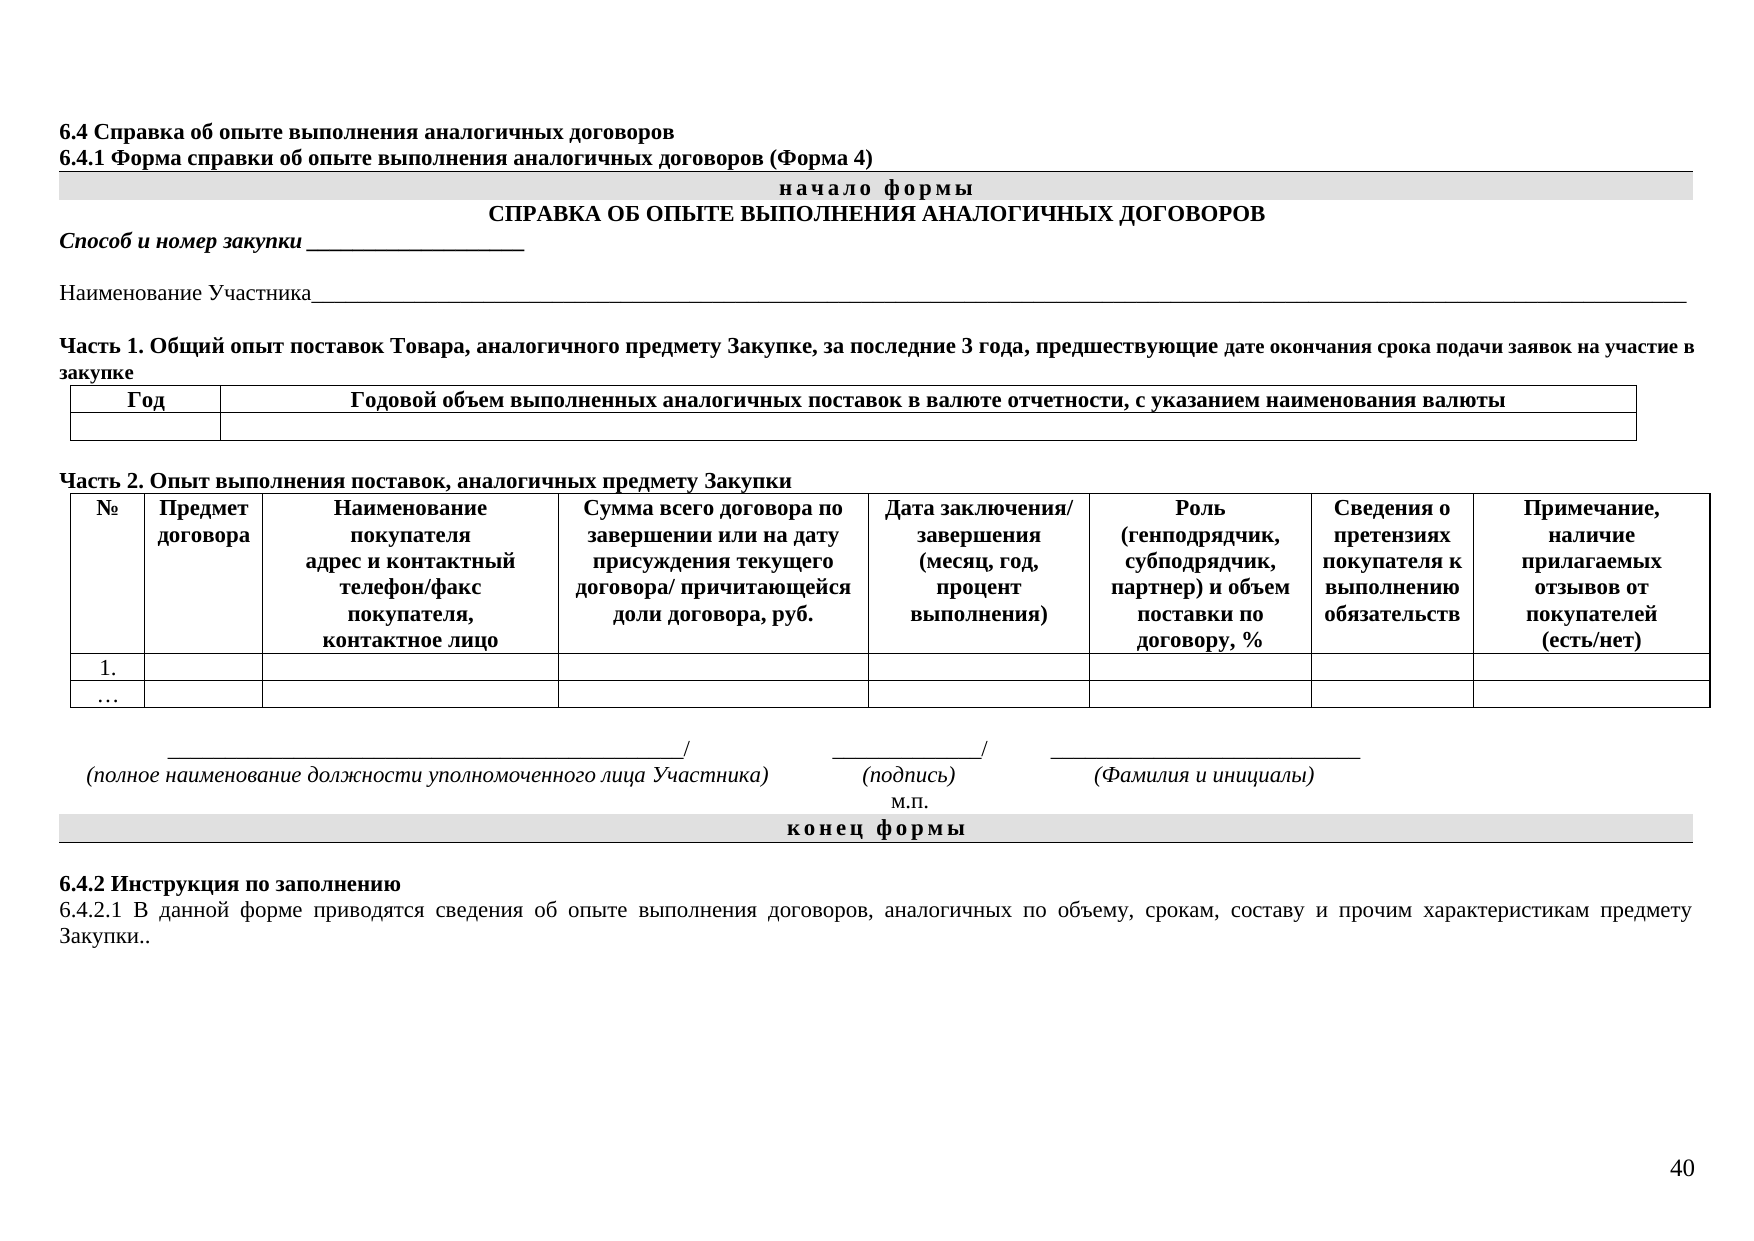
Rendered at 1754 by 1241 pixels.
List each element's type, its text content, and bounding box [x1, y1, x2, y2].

table_header Наименование покупателя адрес и контактный телефон/факс покупателя, контактное лицо [263, 494, 558, 652]
text Наименование Участника________________________________________________________________________________________________________________________ [59, 279, 1695, 306]
text начало формы [59, 172, 1693, 200]
text конец формы [59, 814, 1693, 842]
table_header Год [71, 386, 220, 412]
table_cell [145, 681, 262, 707]
table_cell [559, 654, 868, 680]
text Часть 2. Опыт выполнения поставок, аналогичных предмету Закупки [59, 467, 1695, 493]
text 6.4 Справка об опыте выполнения аналогичных договоров [59, 118, 1695, 144]
table_cell [221, 413, 1636, 439]
table_cell [263, 654, 558, 680]
table_cell [1312, 654, 1473, 680]
table_cell [263, 681, 558, 707]
table_cell [869, 681, 1089, 707]
table_header ___________________________ (Фамилия и инициалы) [1026, 735, 1384, 814]
table_cell [1090, 654, 1311, 680]
table_header Роль (генподрядчик, субподрядчик, партнер) и объем поставки по договору, % [1090, 494, 1311, 652]
text Часть 1. Общий опыт поставок Товара, аналогичного предмету Закупке, за последние 3 года, предшествующие дате окончания срока подачи заявок на участие в закупке [59, 332, 1695, 385]
text СПРАВКА ОБ ОПЫТЕ ВЫПОЛНЕНИЯ АНАЛОГИЧНЫХ ДОГОВОРОВ [59, 200, 1695, 227]
table_cell 1. [71, 654, 144, 680]
text 6.4.2 Инструкция по заполнению [59, 869, 1695, 896]
table_cell … [71, 681, 144, 707]
table_header Сведения о претензиях покупателя к выполнению обязательств [1312, 494, 1473, 652]
table_header _____________/ (подпись) м.п. [794, 735, 1026, 814]
table_header _____________________________________________/ (полное наименование должности уполномоченного лица Участника) [73, 735, 794, 814]
text Способ и номер закупки ___________________ [59, 227, 1695, 253]
table_cell [71, 413, 220, 439]
table_cell [559, 681, 868, 707]
table_header Предмет договора [145, 494, 262, 652]
table_cell [1090, 681, 1311, 707]
table_header Дата заключения/ завершения (месяц, год, процент выполнения) [869, 494, 1089, 652]
text 6.4.2.1 В данной форме приводятся сведения об опыте выполнения договоров, аналогичных по объему, срокам, составу и прочим характеристикам предмету Закупки.. [59, 896, 1695, 949]
table_header Примечание, наличие прилагаемых отзывов от покупателей (есть/нет) [1474, 494, 1709, 652]
table_cell [145, 654, 262, 680]
table_header Годовой объем выполненных аналогичных поставок в валюте отчетности, с указанием наименования валюты [221, 386, 1636, 412]
table_cell [1474, 654, 1709, 680]
table_header Сумма всего договора по завершении или на дату присуждения текущего договора/ причитающейся доли договора, руб. [559, 494, 868, 652]
table_cell [869, 654, 1089, 680]
table_cell [1312, 681, 1473, 707]
table_header № [71, 494, 144, 652]
text 6.4.1 Форма справки об опыте выполнения аналогичных договоров (Форма 4) [59, 144, 1695, 171]
table_cell [1474, 681, 1709, 707]
